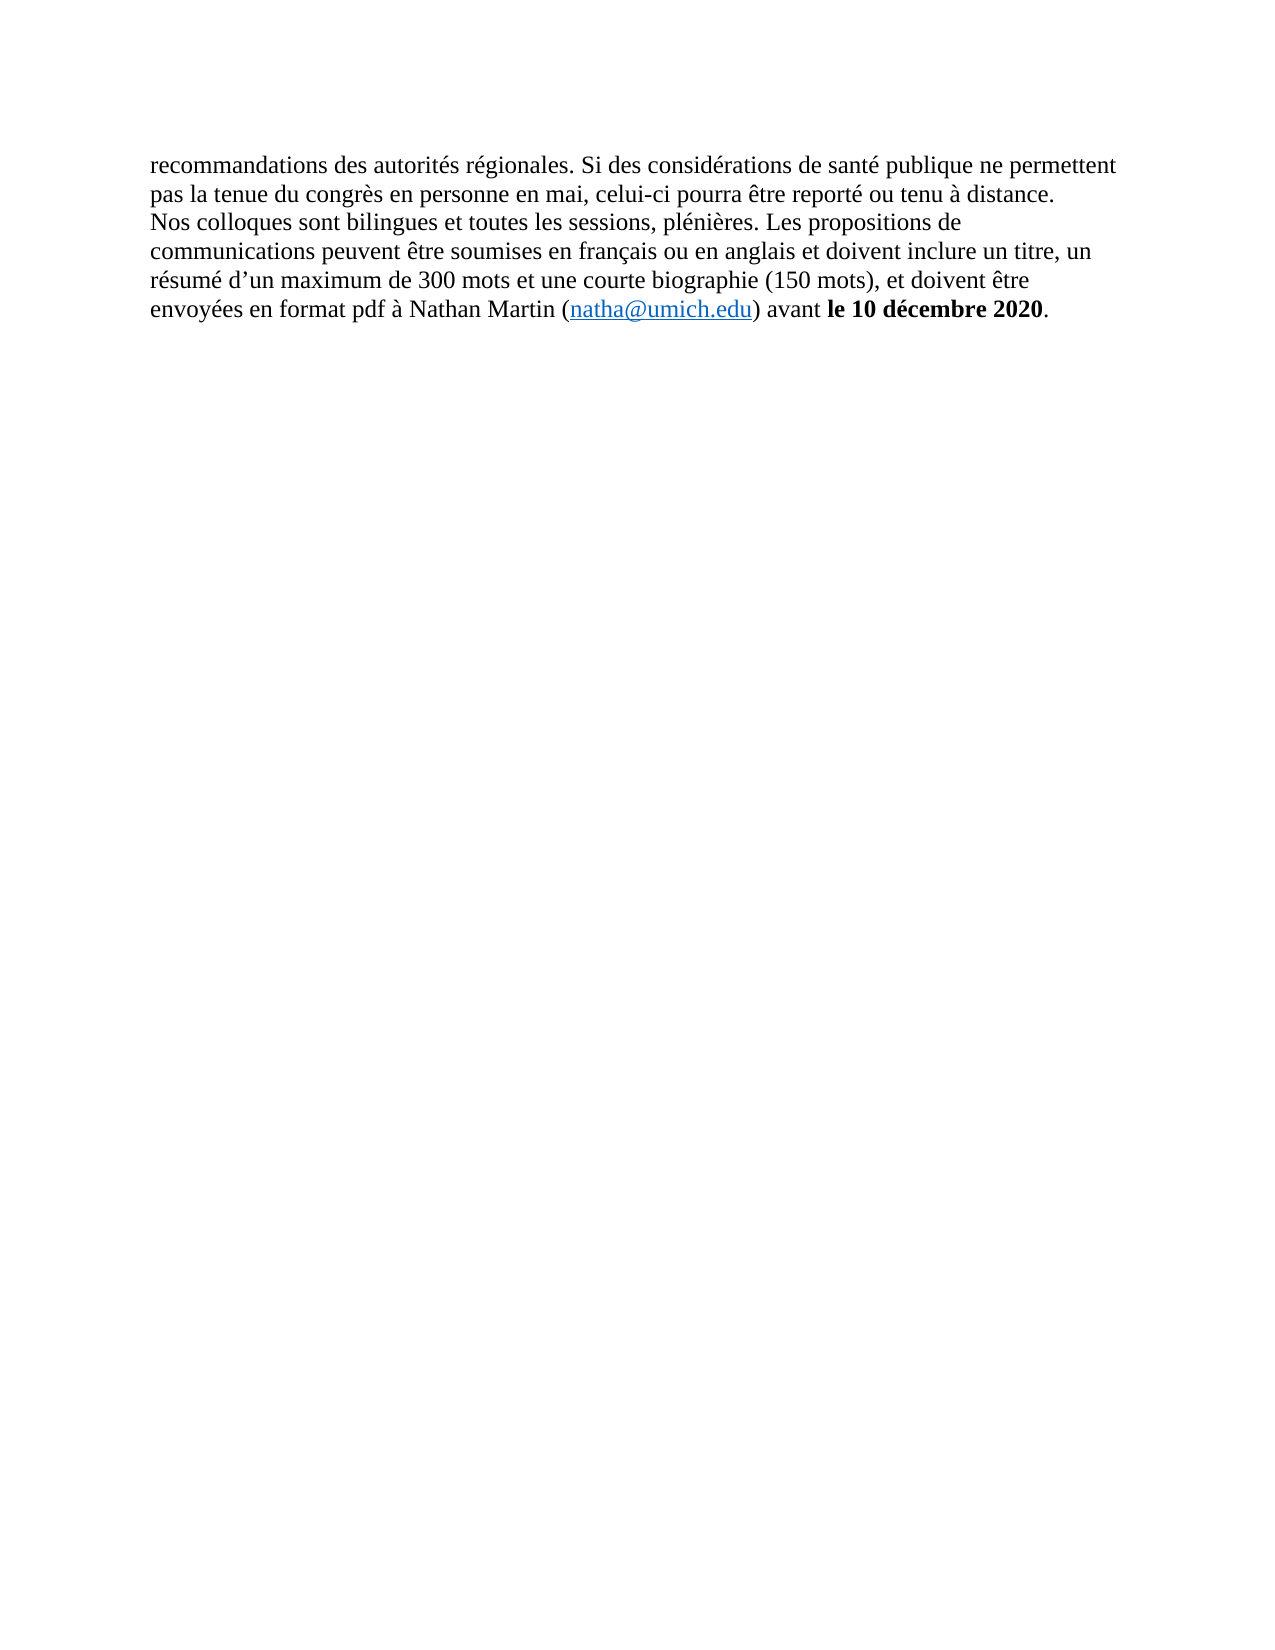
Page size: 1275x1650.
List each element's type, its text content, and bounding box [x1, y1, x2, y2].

text Nos colloques sont bilingues et toutes les sessions, plénières. Les propositions de communications peuvent être soumises en français ou en anglais et doivent inclure un titre, un résumé d’un maximum de 300 mots et une courte biographie (150 mots), et doivent être envoyées en format pdf à Nathan Martin (natha@umich.edu) avant le 10 décembre 2020. [150, 207, 1125, 322]
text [150, 150, 1125, 207]
